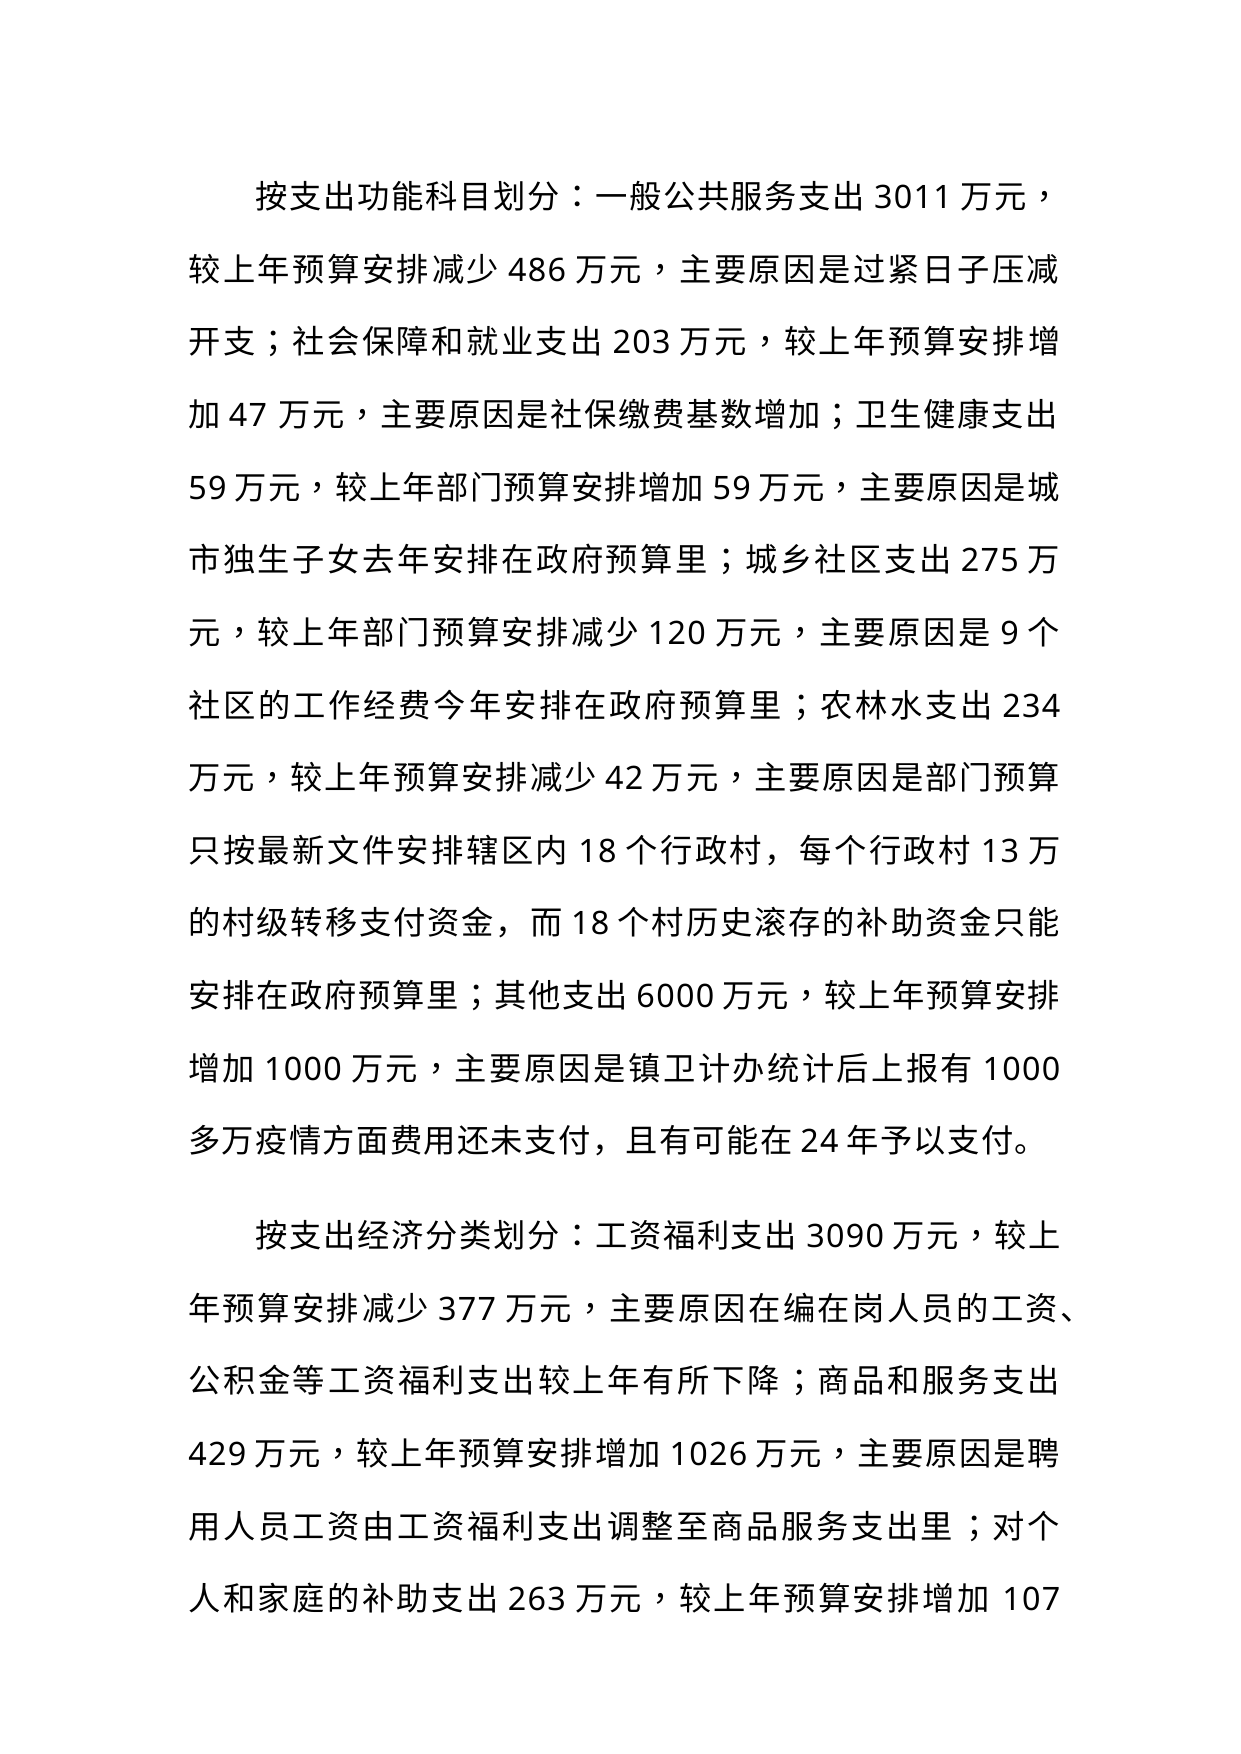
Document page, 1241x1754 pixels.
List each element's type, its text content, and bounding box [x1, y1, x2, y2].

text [188, 1213, 1060, 1620]
text 按支出功能科目划分：一般公共服务支出3011万元，较上年预算安排减少486万元，主要原因是过紧日子压减开支；社会保障和就业支出203万元，较上年预算安排增加47 万元，主要原因是社保缴费基数增加；卫生健康支出59万元，较上年部门预算安排增加59万元，主要原因是城市独生子女去年安排在政府预算里；城乡社区支出275万元，较上年部门预算安排减少120万元，主要原因是9个社区的工作经费今年安排在政府预算里；农林水支出234万元，较上年预算安排减少42万元，主要原因是部门预算只按最新文件安排辖区内18个行政村，每个行政村13万的村级转移支付资金，而18个村历史滚存的补助资金只能安排在政府预算里；其他支出6000万元，较上年预算安排增加1000万元，主要原因是镇卫计办统计后上报有1000多万疫情方面费用还未支付，且有可能在24年予以支付。 [188, 174, 1060, 1162]
